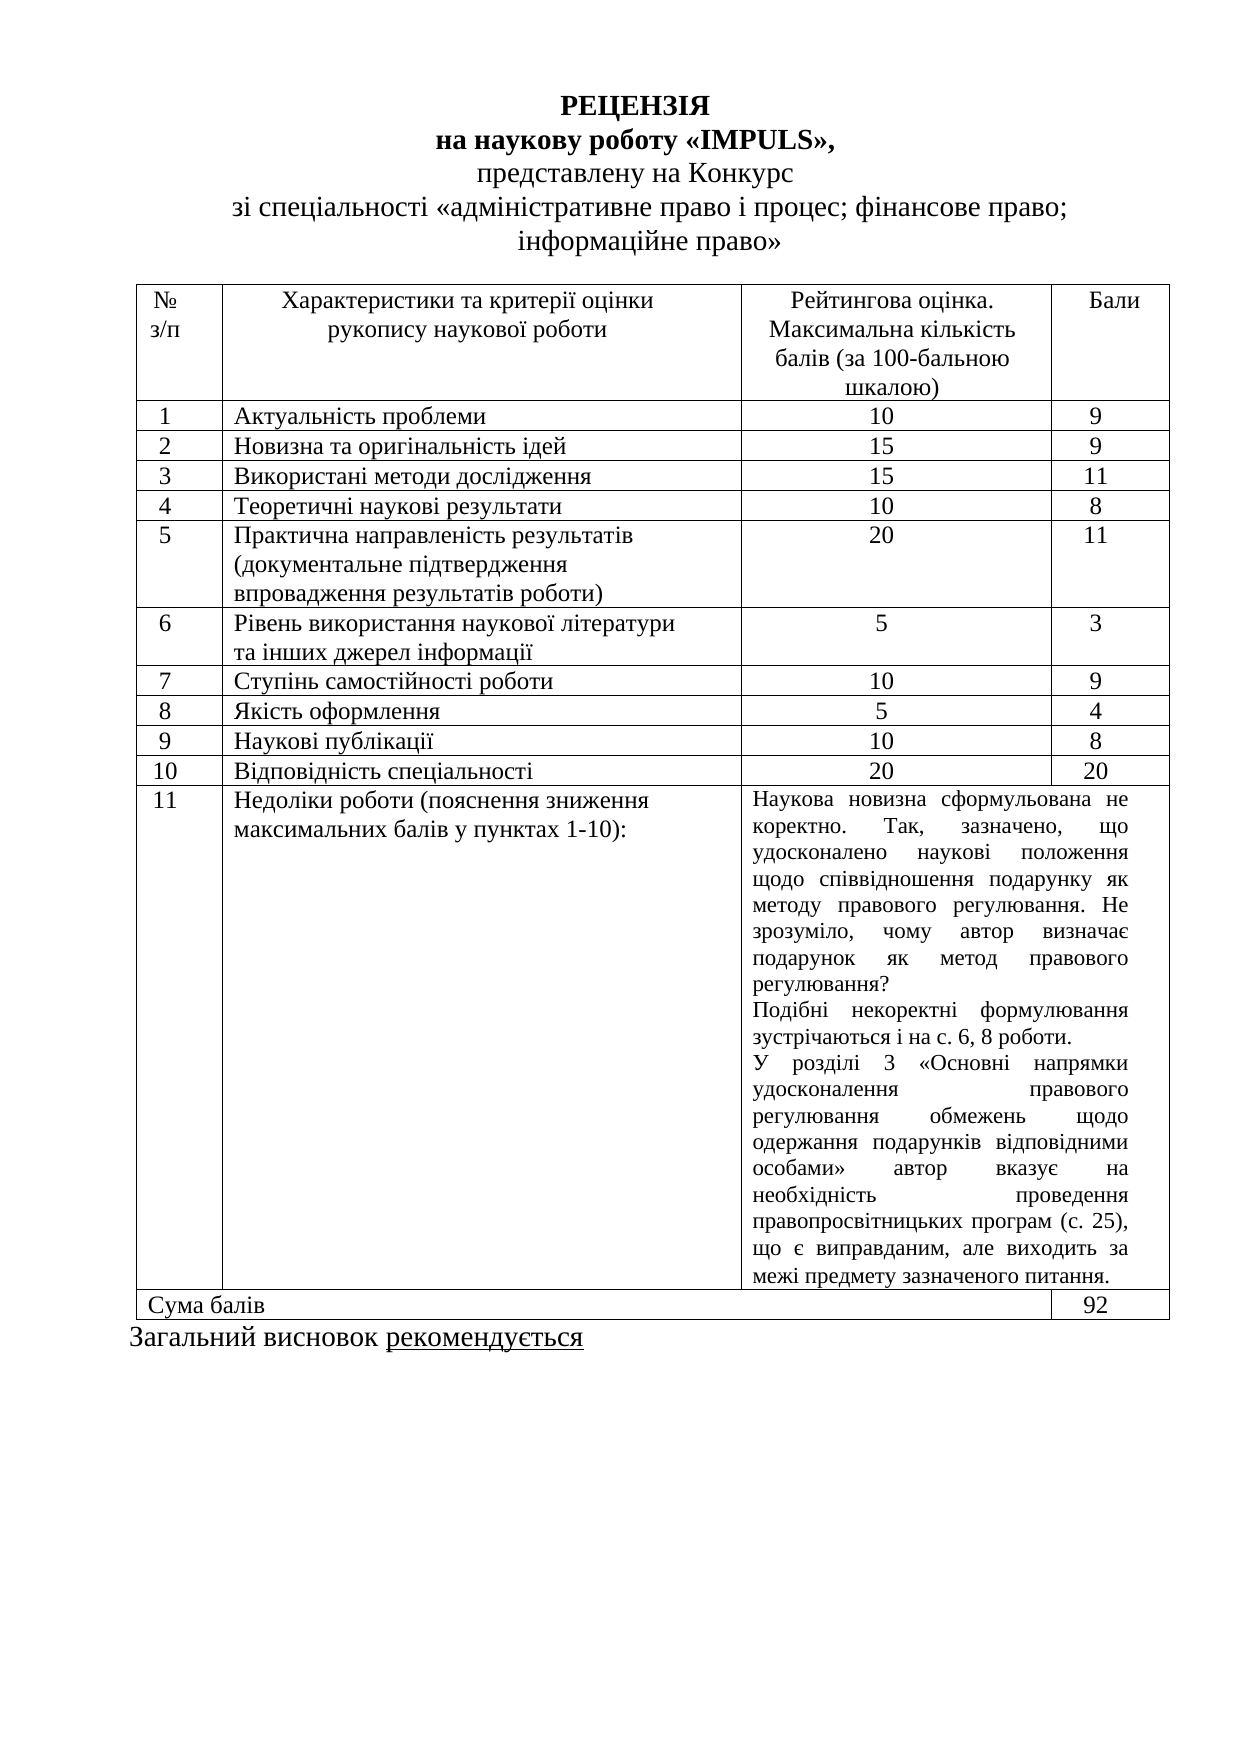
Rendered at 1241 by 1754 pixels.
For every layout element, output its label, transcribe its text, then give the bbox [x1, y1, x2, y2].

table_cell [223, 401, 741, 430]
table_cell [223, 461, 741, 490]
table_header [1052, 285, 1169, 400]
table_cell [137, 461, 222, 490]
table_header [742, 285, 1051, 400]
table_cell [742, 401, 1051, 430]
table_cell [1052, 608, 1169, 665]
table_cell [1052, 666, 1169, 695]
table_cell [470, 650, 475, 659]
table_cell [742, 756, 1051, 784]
text Загальний висновок рекомендується [129, 1319, 1123, 1353]
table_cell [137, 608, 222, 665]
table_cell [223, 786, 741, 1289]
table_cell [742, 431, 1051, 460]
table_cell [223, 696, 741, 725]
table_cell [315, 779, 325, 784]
text представлену на Конкурс [148, 156, 1123, 189]
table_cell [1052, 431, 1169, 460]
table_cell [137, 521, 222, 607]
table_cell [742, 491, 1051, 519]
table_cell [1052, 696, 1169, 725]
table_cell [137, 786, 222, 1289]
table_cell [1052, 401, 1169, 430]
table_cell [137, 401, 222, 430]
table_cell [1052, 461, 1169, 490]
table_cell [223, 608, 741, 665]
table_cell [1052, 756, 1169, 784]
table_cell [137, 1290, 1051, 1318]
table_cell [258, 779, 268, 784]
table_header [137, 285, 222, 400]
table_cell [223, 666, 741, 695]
text РЕЦЕНЗІЯ [148, 88, 1123, 122]
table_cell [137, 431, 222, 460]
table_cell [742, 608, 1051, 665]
text зі спеціальності «адміністративне право і процес; фінансове право; інформаційне право» [148, 189, 1152, 256]
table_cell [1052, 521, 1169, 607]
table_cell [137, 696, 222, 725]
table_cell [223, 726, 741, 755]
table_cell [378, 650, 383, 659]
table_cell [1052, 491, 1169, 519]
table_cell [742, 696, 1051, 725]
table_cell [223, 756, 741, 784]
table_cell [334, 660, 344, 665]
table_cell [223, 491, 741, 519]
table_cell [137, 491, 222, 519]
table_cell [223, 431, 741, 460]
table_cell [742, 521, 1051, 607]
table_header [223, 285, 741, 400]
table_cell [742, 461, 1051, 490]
text на наукову роботу «IMPULS», [148, 122, 1123, 156]
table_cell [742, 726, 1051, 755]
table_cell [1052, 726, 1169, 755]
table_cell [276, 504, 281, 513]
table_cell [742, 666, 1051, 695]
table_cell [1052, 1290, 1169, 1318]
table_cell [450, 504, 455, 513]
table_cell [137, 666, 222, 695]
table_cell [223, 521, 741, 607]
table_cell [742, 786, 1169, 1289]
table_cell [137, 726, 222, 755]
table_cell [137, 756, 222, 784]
